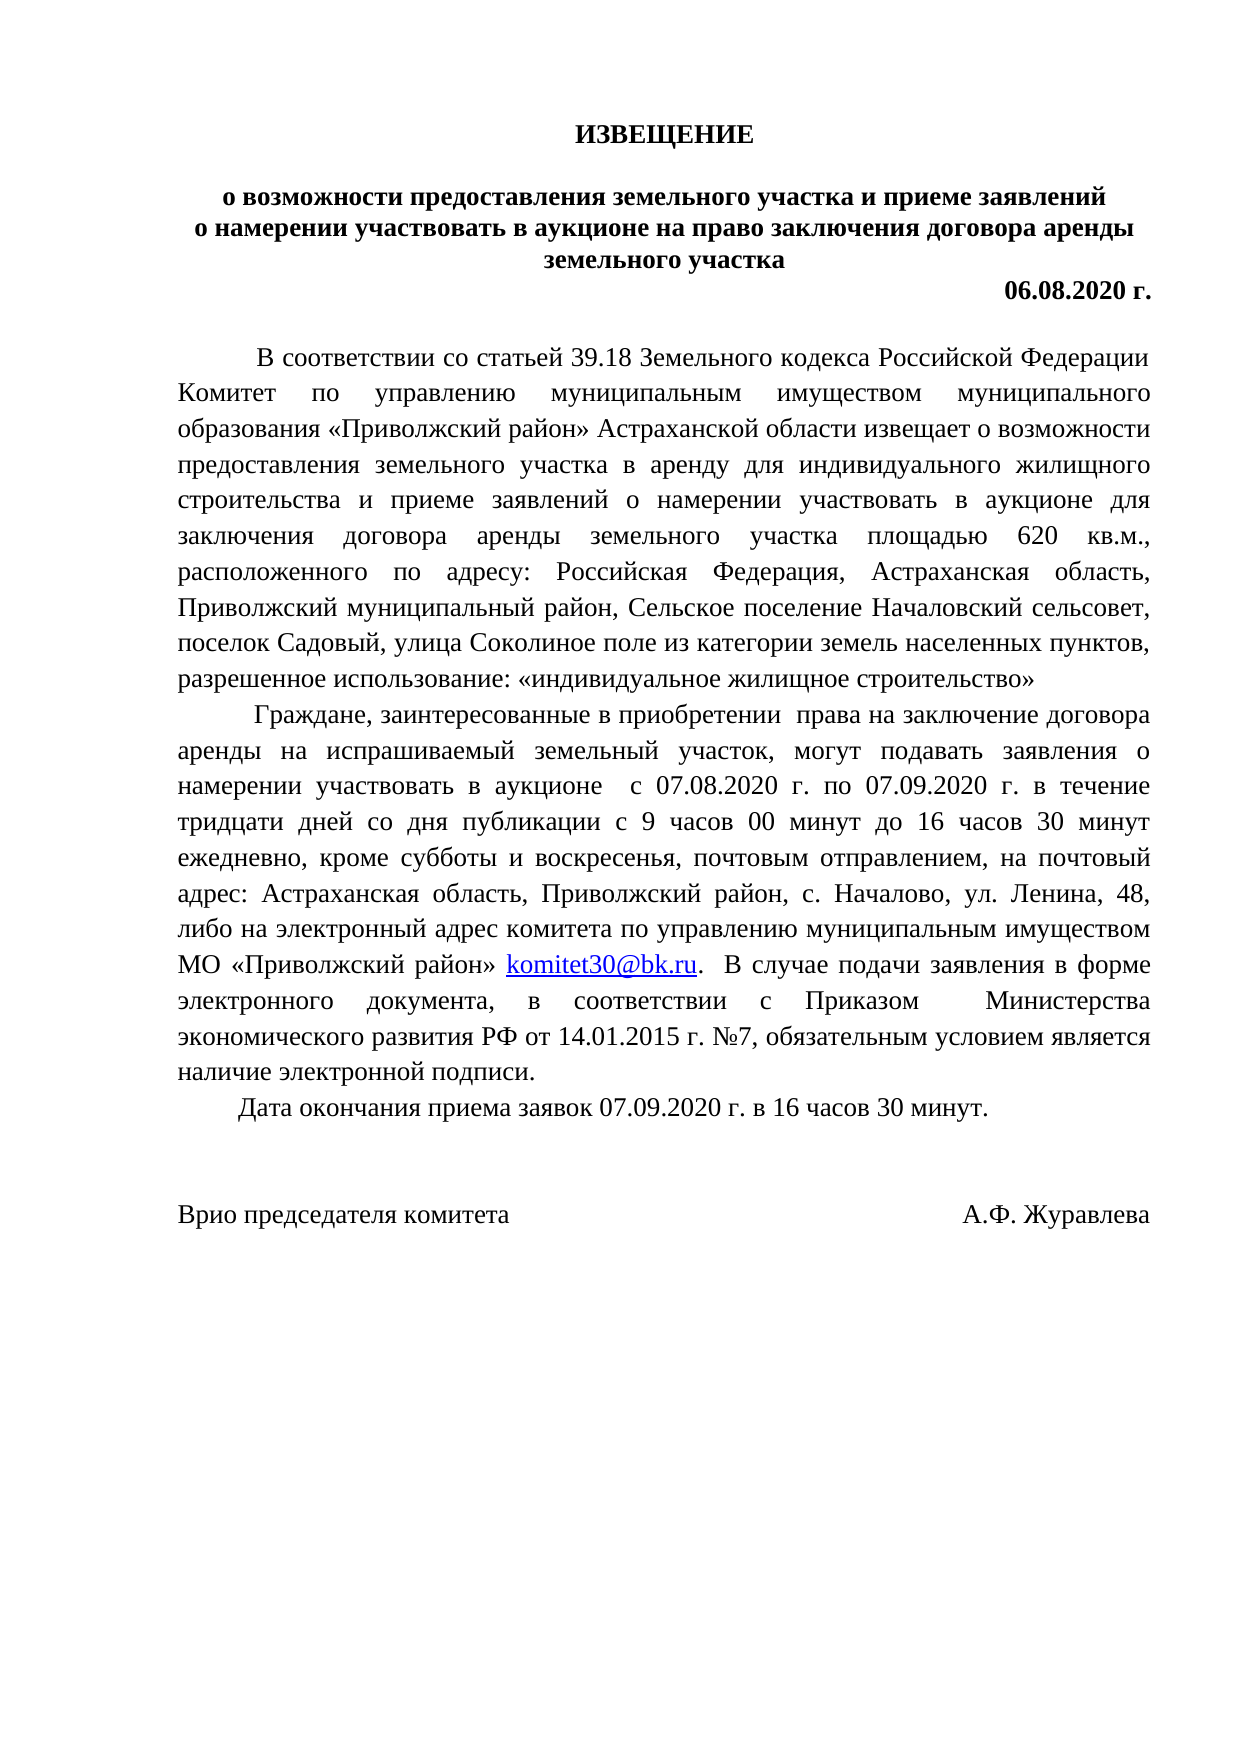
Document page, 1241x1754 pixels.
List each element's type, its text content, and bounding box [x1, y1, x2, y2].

text ИЗВЕЩЕНИЕ [177, 118, 1152, 149]
text 06.08.2020 г. [177, 274, 1152, 305]
text о возможности предоставления земельного участка и приеме заявлений [177, 180, 1152, 212]
text Граждане, заинтересованные в приобретении права на заключение договора аренды на испрашиваемый земельный участок, могут подавать заявления о намерении участвовать в аукционе с 07.08.2020 г. по 07.09.2020 г. в течение тридцати дней со дня публикации с 9 часов 00 минут до 16 часов 30 минут ежедневно, кроме субботы и воскресенья, почтовым отправлением, на почтовый адрес: Астраханская область, Приволжский район, с. Началово, ул. Ленина, 48, либо на электронный адрес комитета по управлению муниципальным имуществом МО «Приволжский район» komitet30@bk.ru. В случае подачи заявления в форме электронного документа, в соответствии с Приказом Министерства экономического развития РФ от 14.01.2015 г. №7, обязательным условием является наличие электронной подписи. [177, 698, 1152, 1086]
text Врио председателя комитета А.Ф. Журавлева [177, 1198, 1152, 1229]
text о намерении участвовать в аукционе на право заключения договора аренды земельного участка [177, 212, 1152, 274]
text Дата окончания приема заявок 07.09.2020 г. в 16 часов 30 минут. [177, 1091, 1152, 1122]
text В соответствии со статьей 39.18 Земельного кодекса Российской Федерации Комитет по управлению муниципальным имуществом муниципального образования «Приволжский район» Астраханской области извещает о возможности предоставления земельного участка в аренду для индивидуального жилищного строительства и приеме заявлений о намерении участвовать в аукционе для заключения договора аренды земельного участка площадью 620 кв.м., расположенного по адресу: Российская Федерация, Астраханская область, Приволжский муниципальный район, Сельское поселение Началовский сельсовет, поселок Садовый, улица Соколиное поле из категории земель населенных пунктов, разрешенное использование: «индивидуальное жилищное строительство» [177, 341, 1152, 693]
